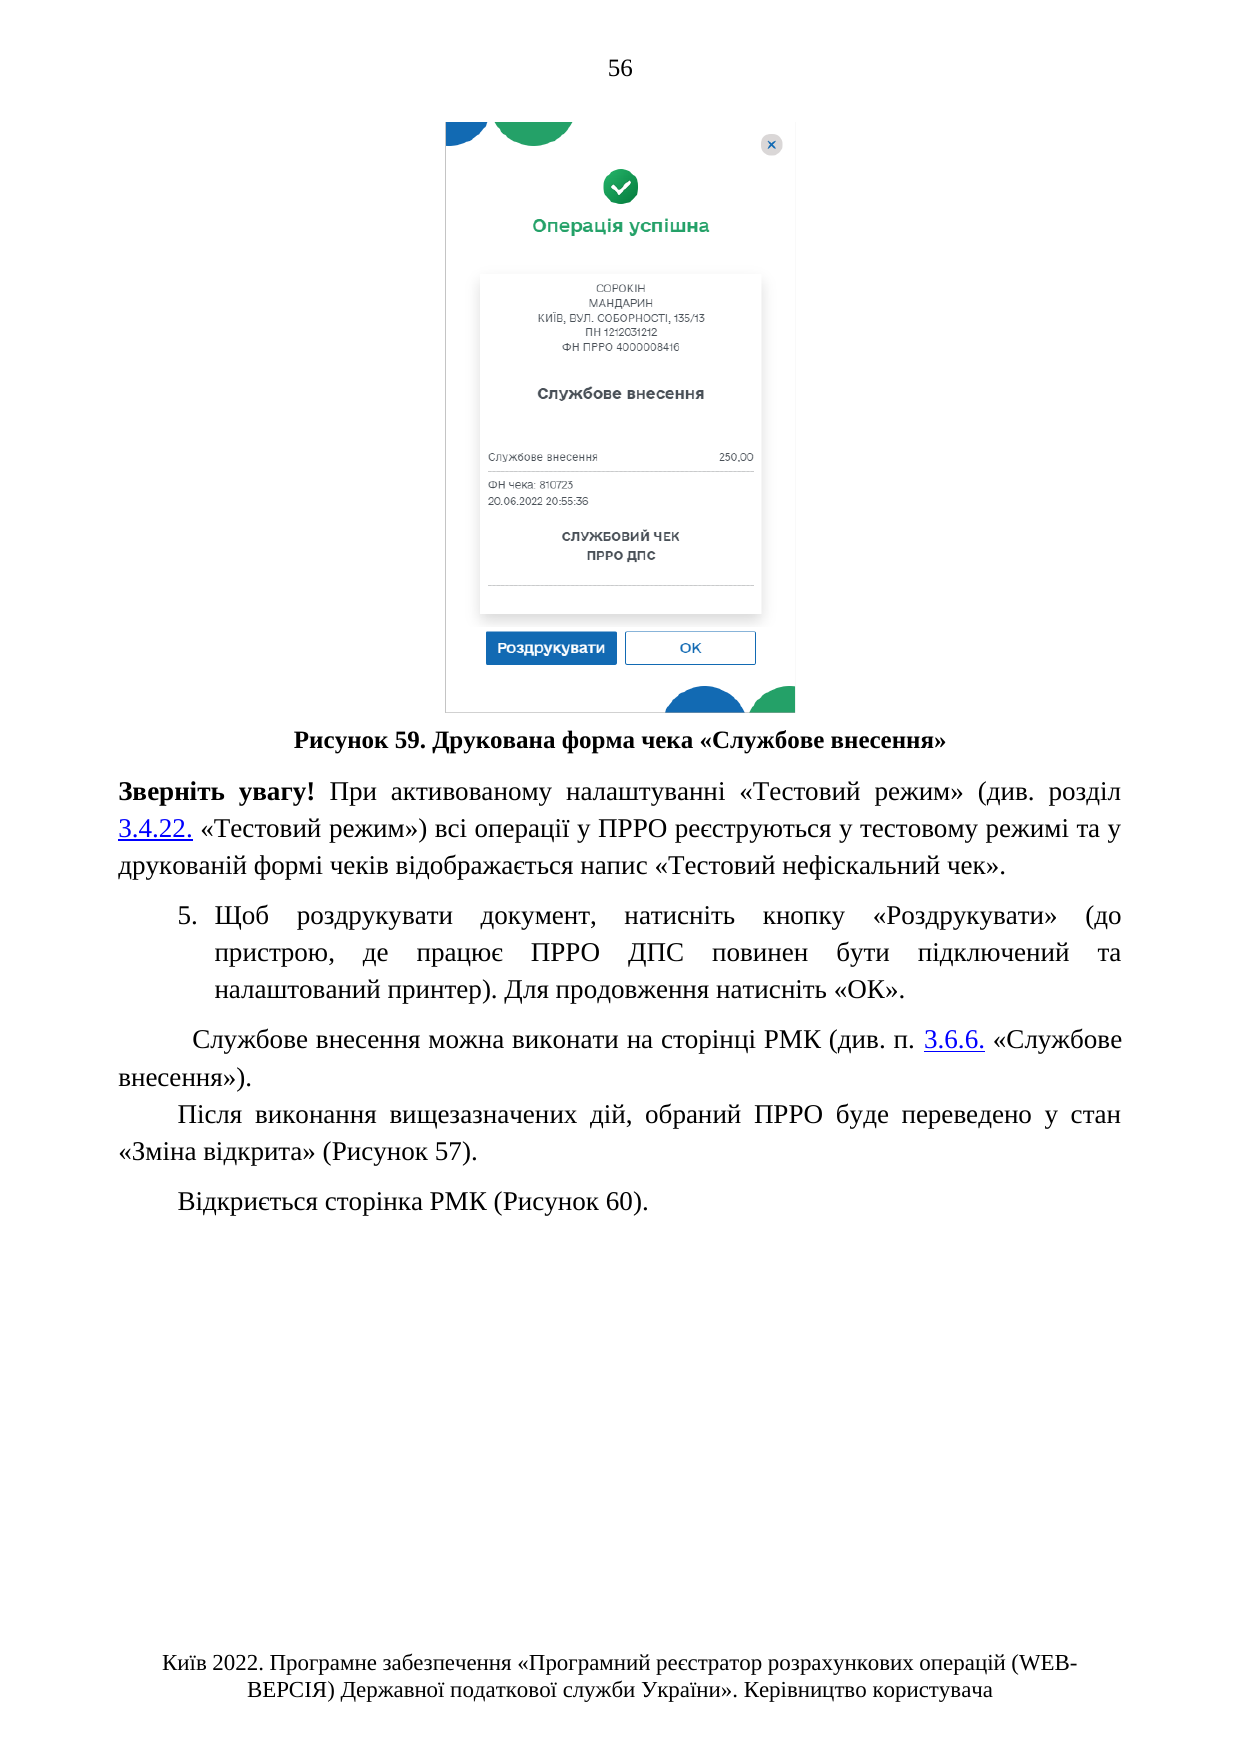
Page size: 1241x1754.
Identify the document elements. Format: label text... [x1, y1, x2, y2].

text Відкриється сторінка РМК (Рисунок 60). [118, 1185, 1122, 1216]
text Після виконання вищезазначених дій, обраний ПРРО буде переведено у стан «Зміна відкрита» (Рисунок 57). [118, 1098, 1122, 1166]
text Службове внесення можна виконати на сторінці РМК (див. п. 3.6.6. «Службове внесення»). [118, 1023, 1122, 1092]
picture [445, 122, 796, 713]
list Щоб роздрукувати документ, натисніть кнопку «Роздрукувати» (до пристрою, де працює ПРРО ДПС повинен бути підключений та налаштований принтер). Для продовження натисніть «ОК». [177, 899, 1122, 1005]
text Зверніть увагу! При активованому налаштуванні «Тестовий режим» (див. розділ 3.4.22. «Тестовий режим») всі операції у ПРРО реєструються у тестовому режимі та у друкованій формі чеків відображається напис «Тестовий нефіскальний чек». [118, 774, 1122, 880]
text Рисунок 59. Друкована форма чека «Службове внесення» [118, 725, 1122, 754]
